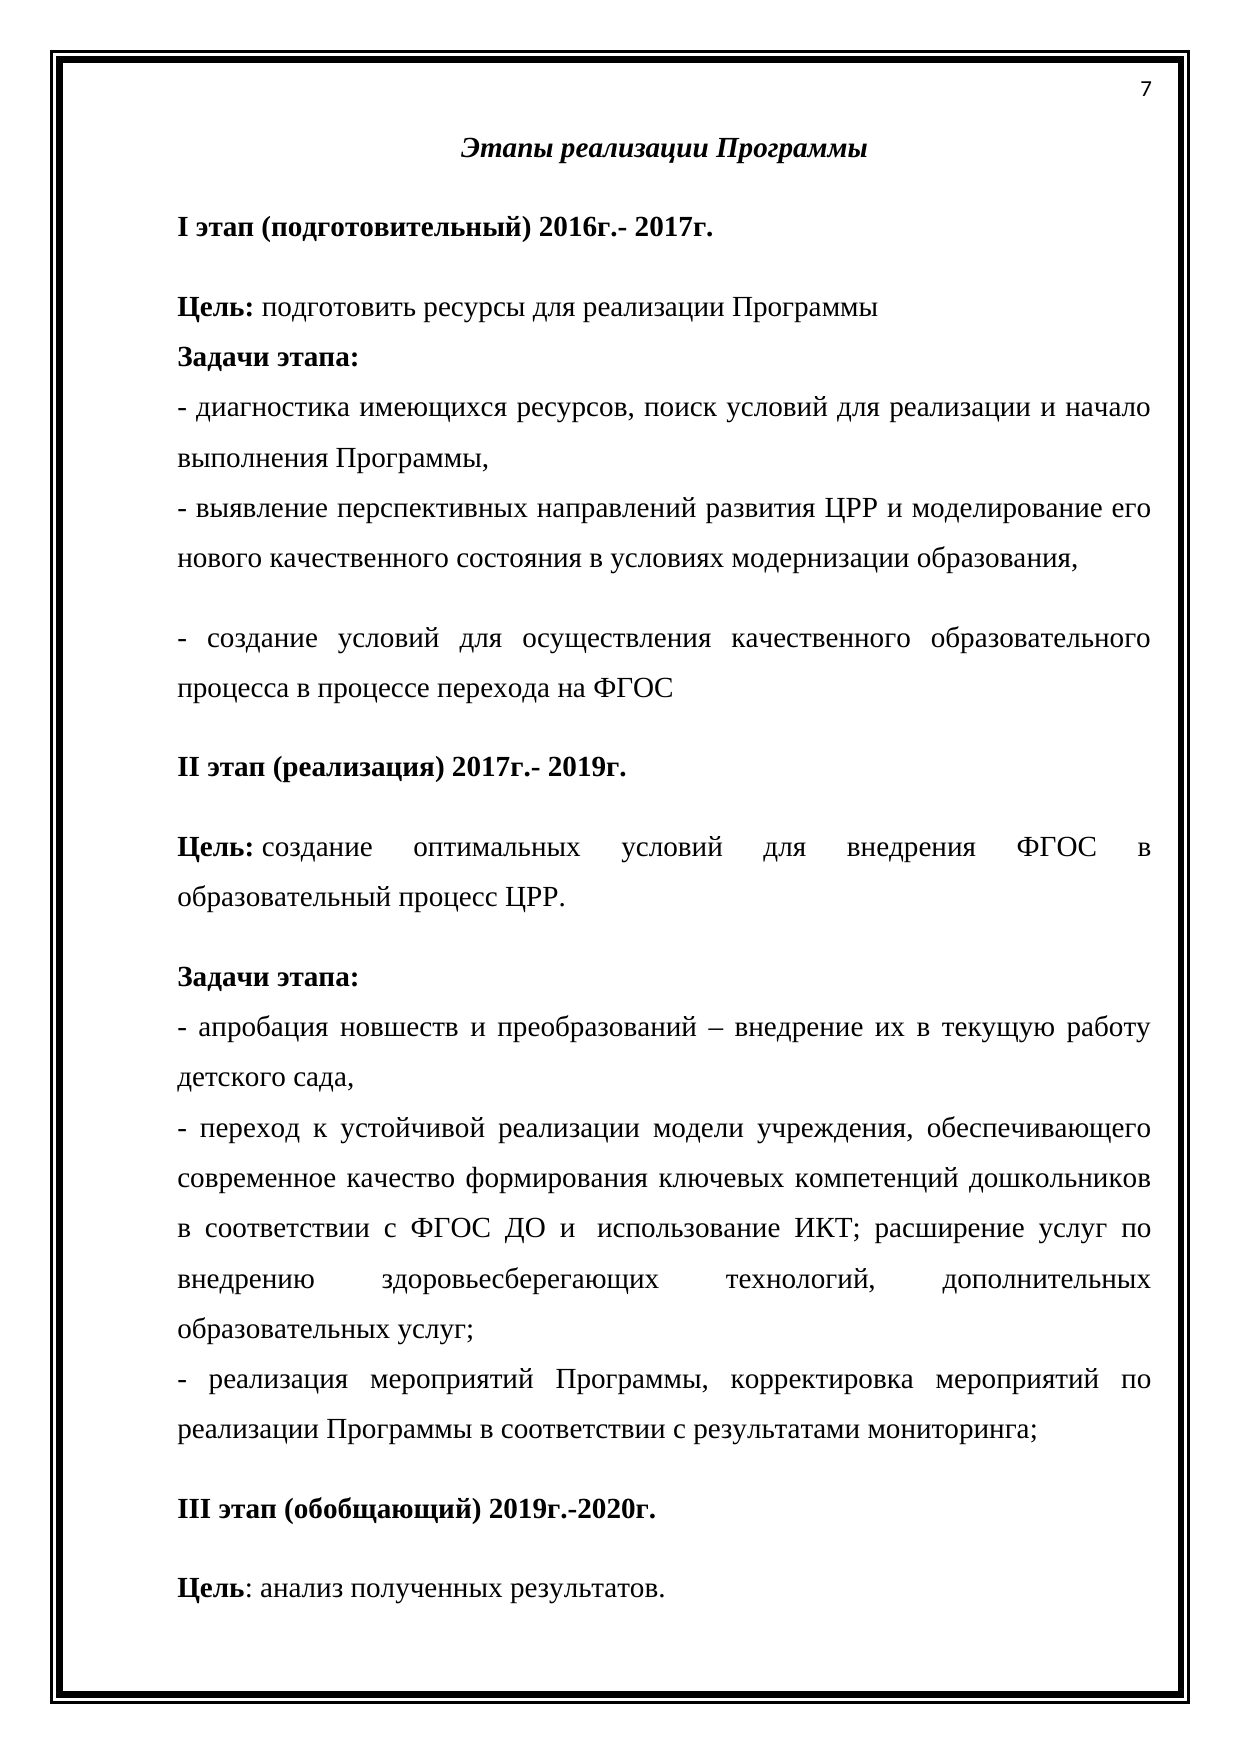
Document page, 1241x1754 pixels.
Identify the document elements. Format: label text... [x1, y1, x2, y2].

text - выявление перспективных направлений развития ЦРР и моделирование его нового качественного состояния в условиях модернизации образования, [177, 490, 1152, 574]
text Цель: создание оптимальных условий для внедрения ФГОС в образовательный процесс ЦРР. [177, 829, 1152, 913]
text I этап (подготовительный) 2016г.- 2017г. [177, 209, 1152, 243]
text Задачи этапа: [177, 959, 1152, 992]
text II этап (реализация) 2017г.- 2019г. [177, 749, 1152, 783]
text - апробация новшеств и преобразований – внедрение их в текущую работу детского сада, [177, 1009, 1152, 1093]
text Цель: анализ полученных результатов. [177, 1571, 1152, 1604]
text - реализация мероприятий Программы, корректировка мероприятий по реализации Программы в соответствии с результатами мониторинга; [177, 1361, 1152, 1445]
text Этапы реализации Программы [177, 130, 1152, 163]
text Задачи этапа: [177, 339, 1152, 373]
text Цель: подготовить ресурсы для реализации Программы [177, 289, 1152, 322]
text III этап (обобщающий) 2019г.-2020г. [177, 1491, 1152, 1525]
text - создание условий для осуществления качественного образовательного процесса в процессе перехода на ФГОС [177, 620, 1152, 704]
text - диагностика имеющихся ресурсов, поиск условий для реализации и начало выполнения Программы, [177, 389, 1152, 473]
text - переход к устойчивой реализации модели учреждения, обеспечивающего современное качество формирования ключевых компетенций дошкольников в соответствии с ФГОС ДО и использование ИКТ; расширение услуг по внедрению здоровьесберегающих технологий, дополнительных образовательных услуг; [177, 1110, 1152, 1344]
